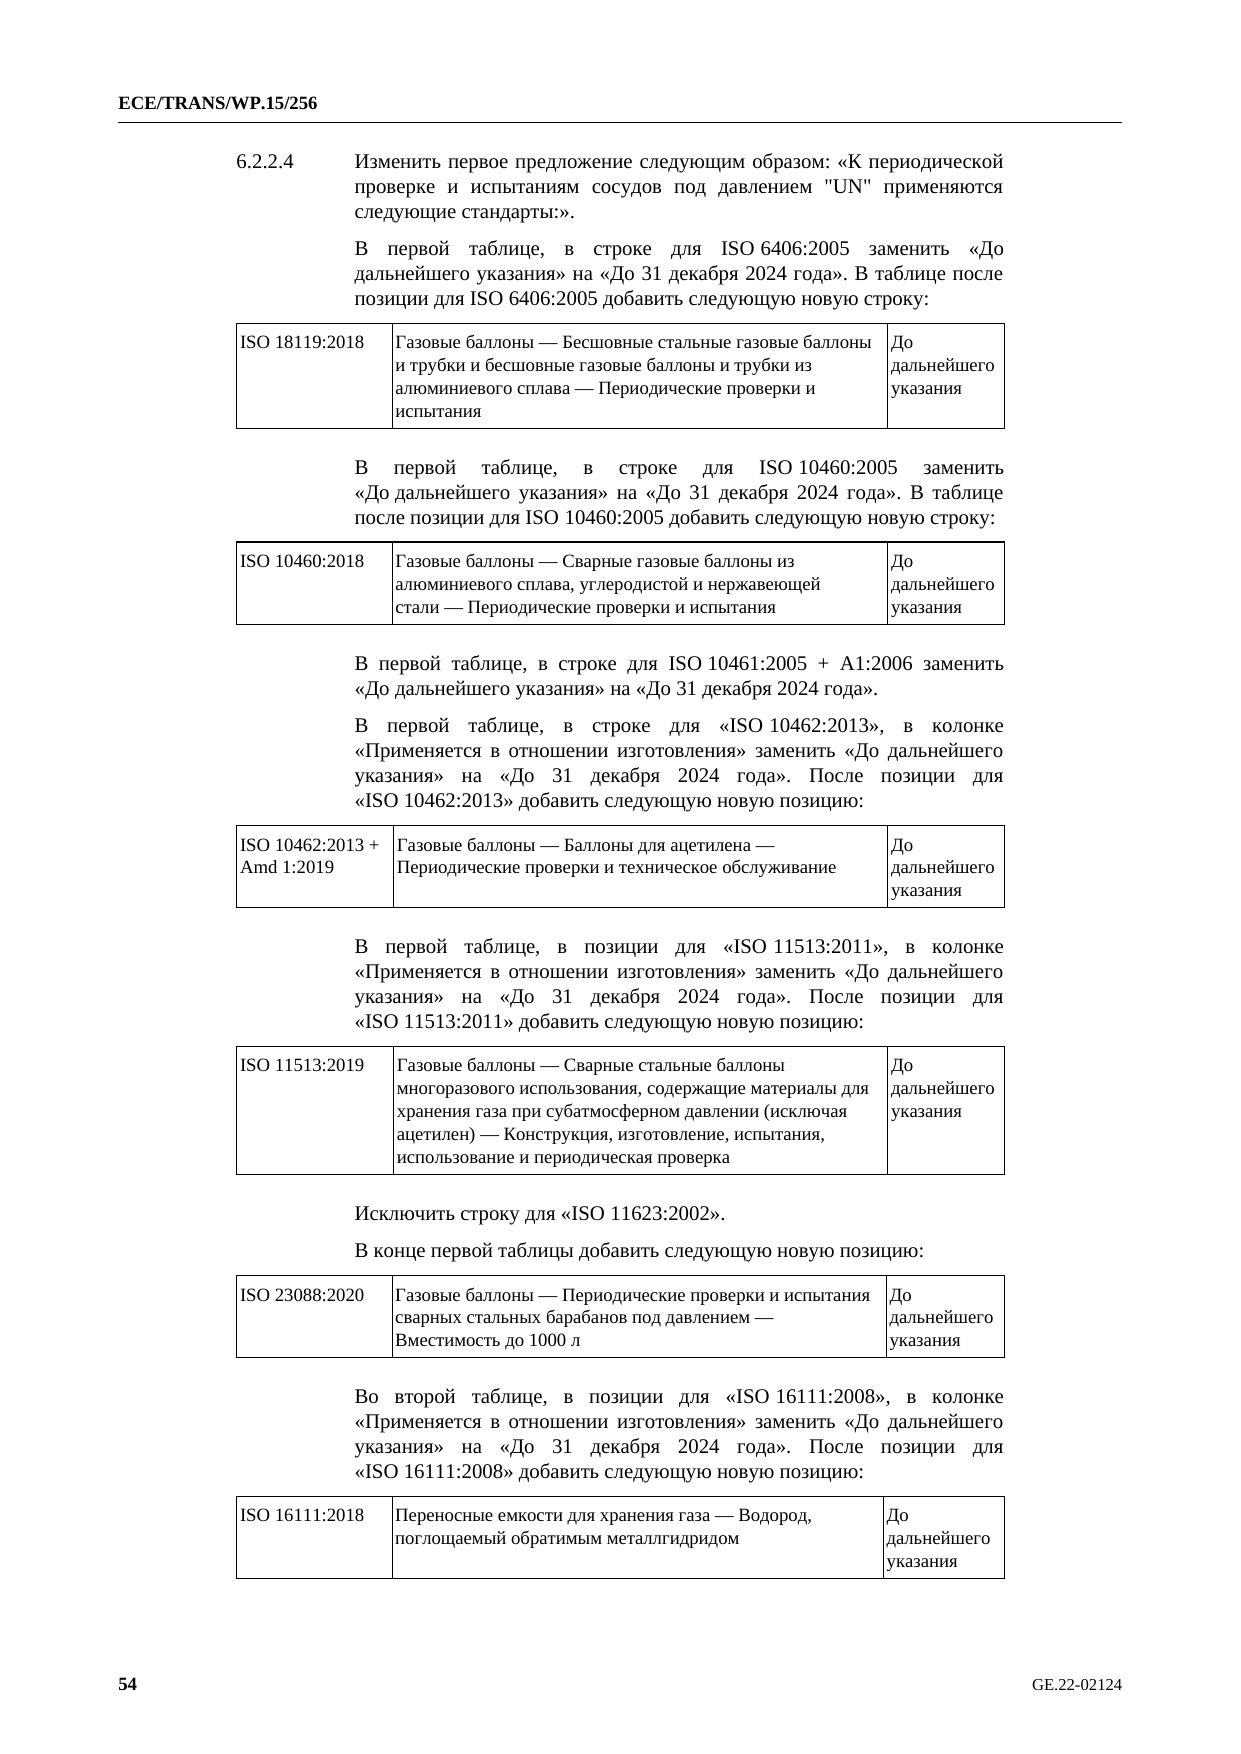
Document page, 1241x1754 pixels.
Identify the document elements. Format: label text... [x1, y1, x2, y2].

table_header Газовые баллоны — Периодические проверки и испытания сварных стальных барабанов под давлением — Вместимость до 1000 л [393, 1276, 886, 1357]
table_header ISO 10462:2013 + Amd 1:2019 [237, 826, 393, 907]
text В первой таблице, в строке для ISO 6406:2005 заменить «До дальнейшего указания» на «До 31 декабря 2024 года». В таблице после позиции для ISO 6406:2005 добавить следующую новую строку: [236, 235, 1004, 310]
text В конце первой таблицы добавить следующую новую позицию: [236, 1237, 1004, 1262]
table_header До дальнейшего указания [887, 1276, 1004, 1357]
table_header ISO 18119:2018 [237, 324, 392, 428]
table_header До дальнейшего указания [888, 1047, 1004, 1174]
text В первой таблице, в строке для ISO 10461:2005 + A1:2006 заменить «До дальнейшего указания» на «До 31 декабря 2024 года». [236, 650, 1004, 700]
text В первой таблице, в позиции для «ISO 11513:2011», в колонке «Применяется в отношении изготовления» заменить «До дальнейшего указания» на «До 31 декабря 2024 года». После позиции для «ISO 11513:2011» добавить следующую новую позицию: [236, 933, 1004, 1033]
text В первой таблице, в строке для «ISO 10462:2013», в колонке «Применяется в отношении изготовления» заменить «До дальнейшего указания» на «До 31 декабря 2024 года». После позиции для «ISO 10462:2013» добавить следующую новую позицию: [236, 712, 1004, 812]
table_header Газовые баллоны — Баллоны для ацетилена — Периодические проверки и техническое обслуживание [394, 826, 887, 907]
text 6.2.2.4 Изменить первое предложение следующим образом: «К периодической проверке и испытаниям сосудов под давлением "UN" применяются следующие стандарты:». [236, 148, 1004, 223]
table_header ISO 11513:2019 [237, 1047, 393, 1174]
table_header До дальнейшего указания [884, 1497, 1004, 1578]
table_header Газовые баллоны — Сварные газовые баллоны из алюминиевого сплава, углеродистой и нержавеющей стали — Периодические проверки и испытания [393, 543, 887, 624]
text В первой таблице, в строке для ISO 10460:2005 заменить «До дальнейшего указания» на «До 31 декабря 2024 года». В таблице после позиции для ISO 10460:2005 добавить следующую новую строку: [236, 454, 1004, 529]
table_header Переносные емкости для хранения газа — Водород, поглощаемый обратимым металлгидридом [393, 1497, 883, 1578]
table_header До дальнейшего указания [888, 543, 1004, 624]
table_header ISO 10460:2018 [237, 543, 392, 624]
table_header ISO 16111:2018 [237, 1497, 392, 1578]
text Исключить строку для «ISO 11623:2002». [236, 1200, 1004, 1225]
text Во второй таблице, в позиции для «ISO 16111:2008», в колонке «Применяется в отношении изготовления» заменить «До дальнейшего указания» на «До 31 декабря 2024 года». После позиции для «ISO 16111:2008» добавить следующую новую позицию: [236, 1383, 1004, 1483]
table_header Газовые баллоны — Бесшовные стальные газовые баллоны и трубки и бесшовные газовые баллоны и трубки из алюминиевого сплава — Периодические проверки и испытания [393, 324, 887, 428]
table_header До дальнейшего указания [888, 826, 1004, 907]
table_header ISO 23088:2020 [237, 1276, 392, 1357]
table_header До дальнейшего указания [888, 324, 1004, 428]
table_header Газовые баллоны — Сварные стальные баллоны многоразового использования, содержащие материалы для хранения газа при субатмосферном давлении (исключая ацетилен) — Конструкция, изготовление, испытания, использование и периодическая проверка [394, 1047, 887, 1174]
